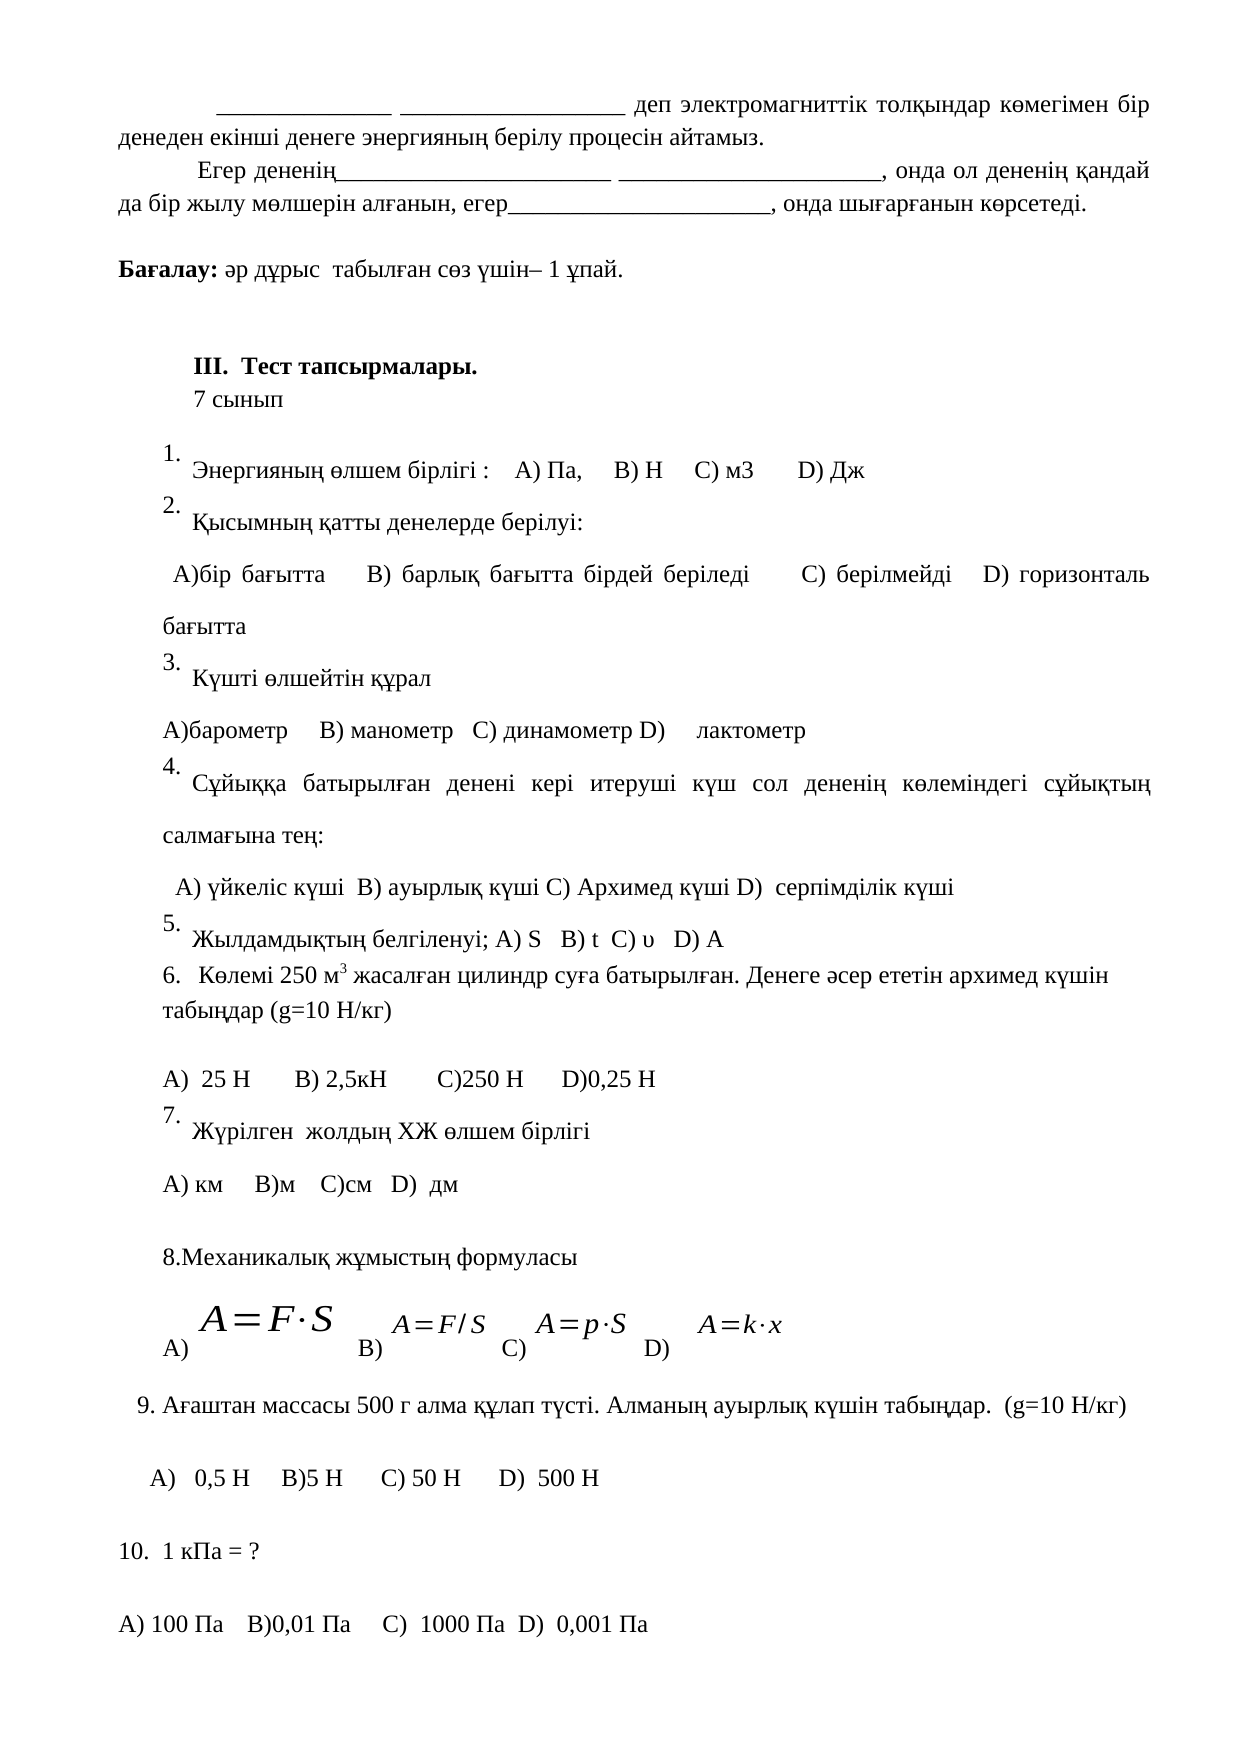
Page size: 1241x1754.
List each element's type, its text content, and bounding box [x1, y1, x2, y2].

list A)барометр B) манометр C) динамометр D) лактометр [162, 699, 1152, 744]
text 9. Ағаштан массасы 500 г алма құлап түсті. Алманың ауырлық күшін табыңдар. (g=10 Н/кг) [118, 1390, 1152, 1419]
list Күшті өлшейтін құрал [162, 647, 1152, 692]
list Энергияның өлшем бірлігі : A) Па, B) Н C) м3 D) Дж [162, 438, 1152, 483]
text 7 сынып [118, 384, 1152, 413]
list A) 25 Н B) 2,5кН C)250 Н D)0,25 Н [162, 1048, 1152, 1093]
list A) үйкеліс күші B) ауырлық күші C) Архимед күші D) серпімділік күші [162, 856, 1152, 901]
list Қысымның қатты денелерде берілуі: [162, 490, 1152, 536]
text A) 0,5 Н B)5 Н C) 50 Н D) 500 Н [118, 1446, 1152, 1492]
list Көлемі 250 м3 жасалған цилиндр суға батырылған. Денеге әсер ететін архимед күшін табыңдар (g=10 Н/кг) [162, 960, 1152, 1041]
text A) B) C) D) [162, 1298, 1152, 1362]
list Жүрілген жолдың ХЖ өлшем бірлігі [162, 1100, 1152, 1145]
list Сұйыққа батырылған денені кері итеруші күш сол дененің көлеміндегі сұйықтың салмағына тең: [162, 751, 1152, 849]
text Егер дененің______________________ _____________________, онда ол дененің қандай да бір жылу мөлшерін алғанын, егер_____________________, онда шығарғанын көрсетеді. [118, 155, 1152, 216]
text A) 100 Па B)0,01 Па C) 1000 Па D) 0,001 Па [118, 1592, 1152, 1638]
text Бағалау: әр дұрыс табылған сөз үшін– 1 ұпай. [118, 254, 1152, 282]
list ІІІ. Тест тапсырмалары. [193, 351, 1152, 380]
text 10. 1 кПа = ? [118, 1519, 1152, 1565]
list A) км B)м C)см D) дм [162, 1152, 1152, 1197]
list Жылдамдықтың белгіленуі; A) S B) t C) υ D) А [162, 908, 1152, 953]
list A)бір бағытта B) барлық бағытта бірдей беріледі C) берілмейді D) горизонталь бағытта [162, 542, 1152, 640]
text 8.Механикалық жұмыстың формуласы [162, 1225, 1152, 1270]
text ______________ __________________ деп электромагниттік толқындар көмегімен бір денеден екінші денеге энергияның берілу процесін айтамыз. [118, 89, 1152, 150]
